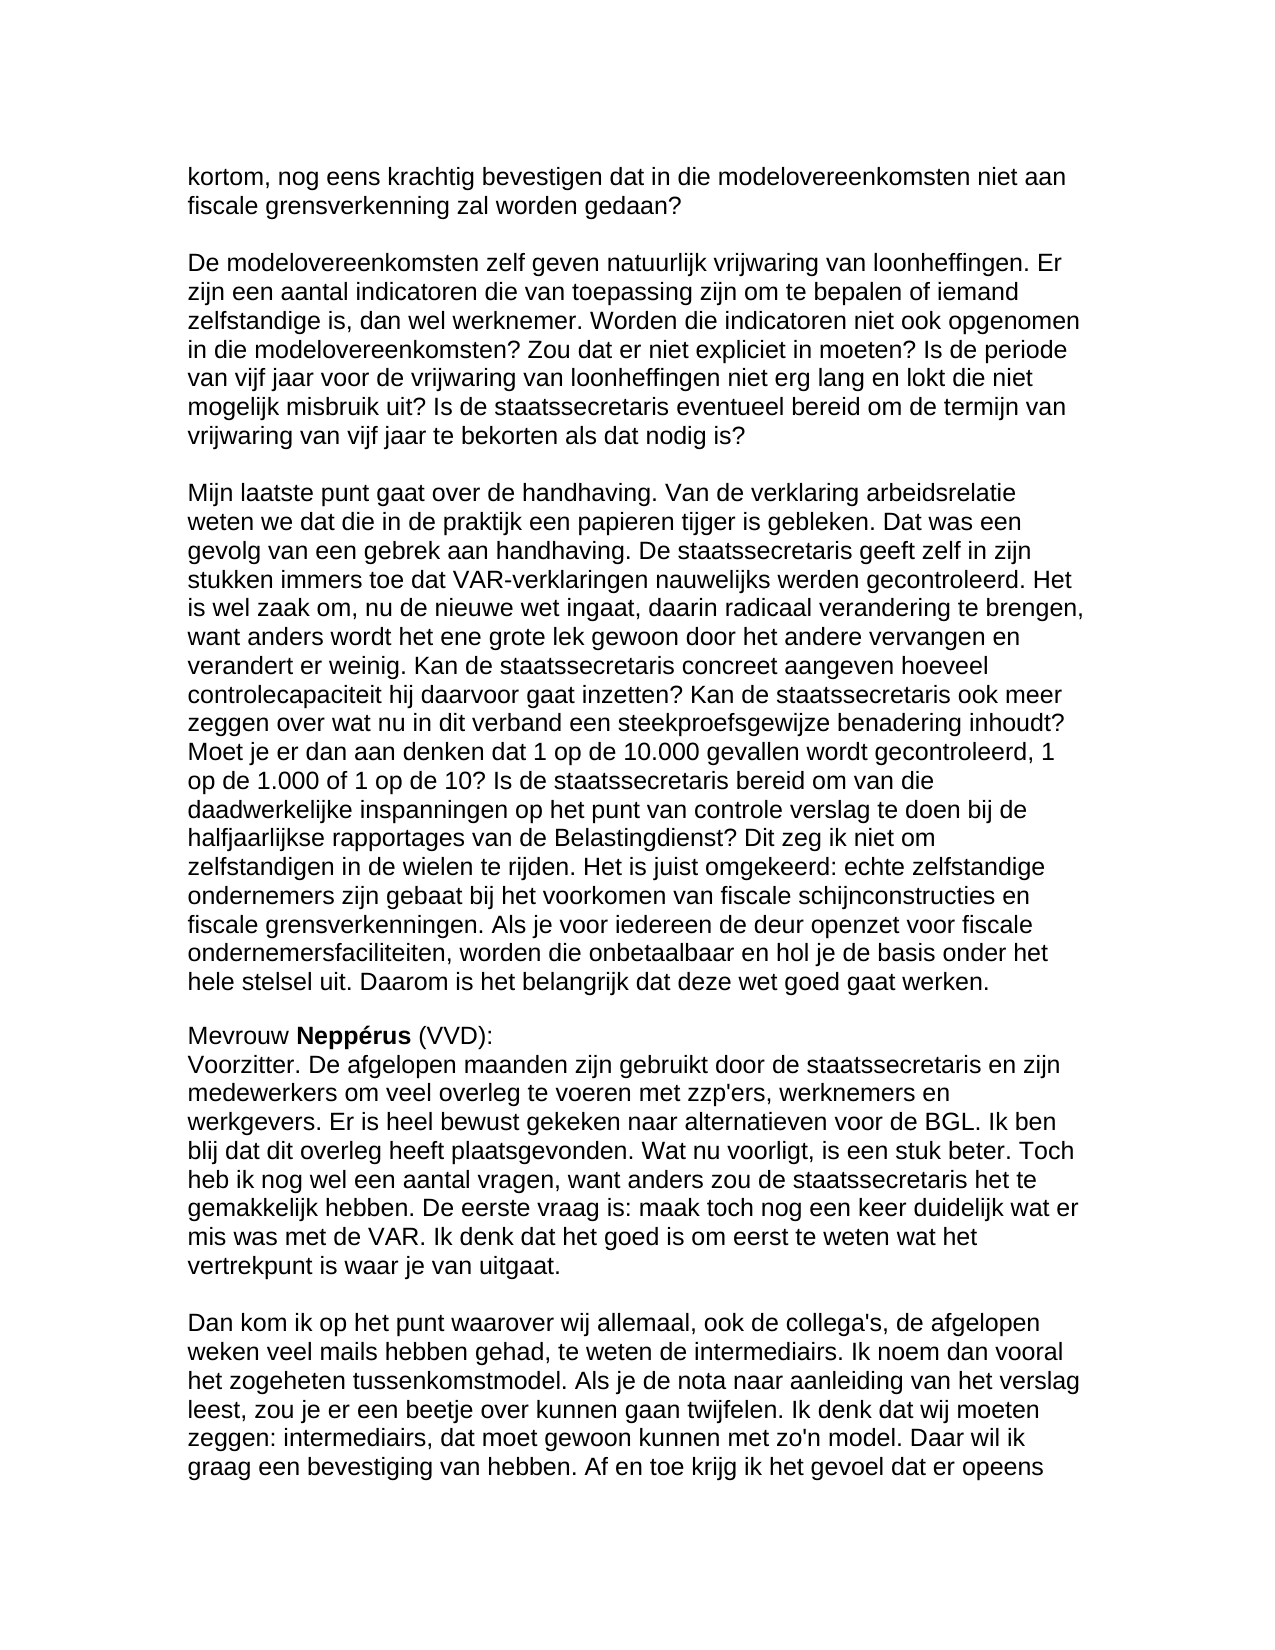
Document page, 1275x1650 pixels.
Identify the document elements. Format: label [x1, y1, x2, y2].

text [187, 1021, 1087, 1481]
text [187, 162, 1087, 996]
